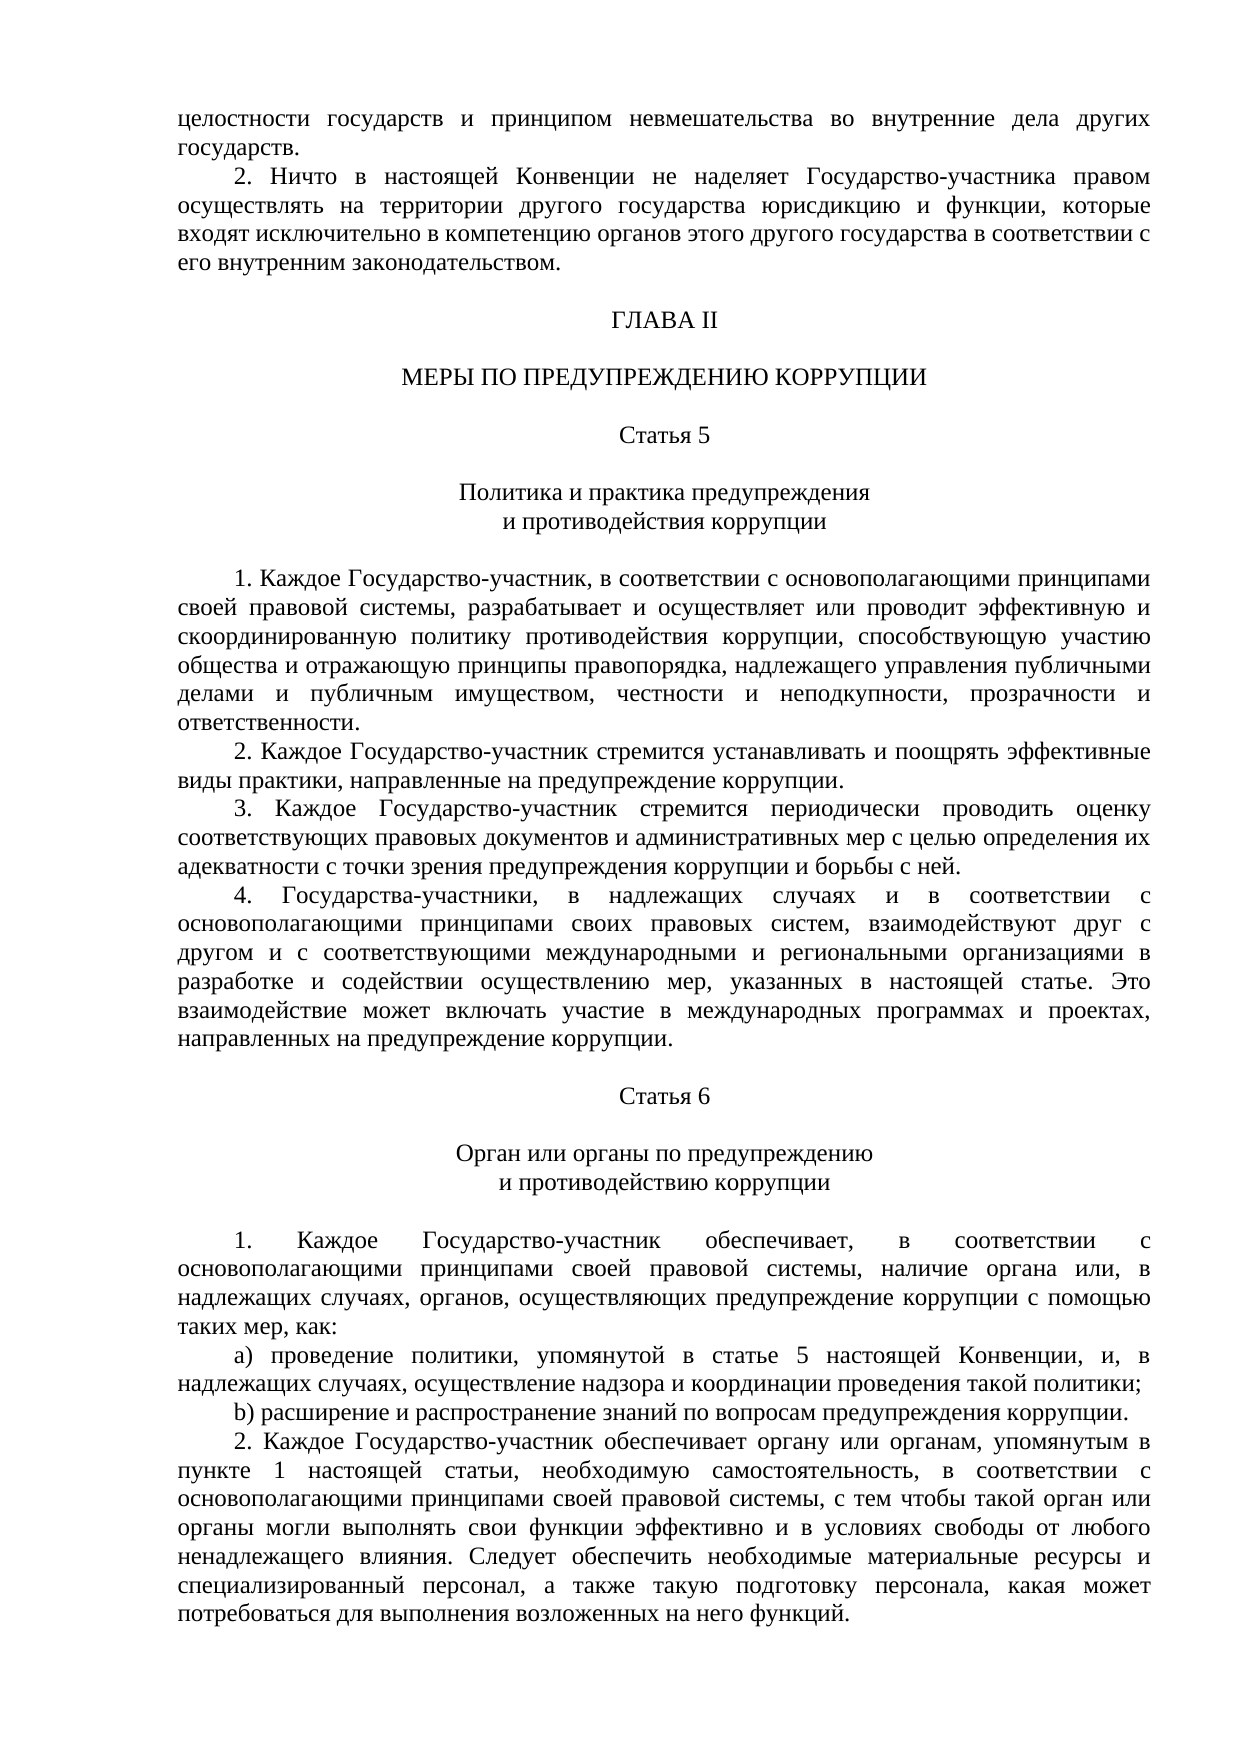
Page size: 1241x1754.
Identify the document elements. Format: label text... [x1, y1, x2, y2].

text 1. Каждое Государство-участник обеспечивает, в соответствии с основополагающими принципами своей правовой системы, наличие органа или, в надлежащих случаях, органов, осуществляющих предупреждение коррупции с помощью таких мер, как: [177, 1225, 1152, 1340]
text Орган или органы по предупреждению [177, 1138, 1152, 1167]
text и противодействию коррупции [177, 1167, 1152, 1196]
text МЕРЫ ПО ПРЕДУПРЕЖДЕНИЮ КОРРУПЦИИ [177, 362, 1152, 391]
text Статья 5 [177, 420, 1152, 448]
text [177, 103, 1152, 161]
text 2. Каждое Государство-участник стремится устанавливать и поощрять эффективные виды практики, направленные на предупреждение коррупции. [177, 736, 1152, 793]
text Политика и практика предупреждения [177, 477, 1152, 506]
text 3. Каждое Государство-участник стремится периодически проводить оценку соответствующих правовых документов и административных мер с целью определения их адекватности с точки зрения предупреждения коррупции и борьбы с ней. [177, 793, 1152, 880]
text 4. Государства-участники, в надлежащих случаях и в соответствии с основополагающими принципами своих правовых систем, взаимодействуют друг с другом и с соответствующими международными и региональными организациями в разработке и содействии осуществлению мер, указанных в настоящей статье. Это взаимодействие может включать участие в международных программах и проектах, направленных на предупреждение коррупции. [177, 880, 1152, 1052]
text b) расширение и распространение знаний по вопросам предупреждения коррупции. [177, 1397, 1152, 1426]
text Статья 6 [177, 1081, 1152, 1110]
text и противодействия коррупции [177, 506, 1152, 535]
text 2. Каждое Государство-участник обеспечивает органу или органам, упомянутым в пункте 1 настоящей статьи, необходимую самостоятельность, в соответствии с основополагающими принципами своей правовой системы, с тем чтобы такой орган или органы могли выполнять свои функции эффективно и в условиях свободы от любого ненадлежащего влияния. Следует обеспечить необходимые материальные ресурсы и специализированный персонал, а также такую подготовку персонала, какая может потребоваться для выполнения возложенных на него функций. [177, 1426, 1152, 1627]
text 2. Ничто в настоящей Конвенции не наделяет Государство-участника правом осуществлять на территории другого государства юрисдикцию и функции, которые входят исключительно в компетенцию органов этого другого государства в соответствии с его внутренним законодательством. [177, 161, 1152, 276]
text a) проведение политики, упомянутой в статье 5 настоящей Конвенции, и, в надлежащих случаях, осуществление надзора и координации проведения такой политики; [177, 1340, 1152, 1397]
text ГЛАВА II [177, 305, 1152, 333]
text 1. Каждое Государство-участник, в соответствии с основополагающими принципами своей правовой системы, разрабатывает и осуществляет или проводит эффективную и скоординированную политику противодействия коррупции, способствующую участию общества и отражающую принципы правопорядка, надлежащего управления публичными делами и публичным имуществом, честности и неподкупности, прозрачности и ответственности. [177, 563, 1152, 736]
